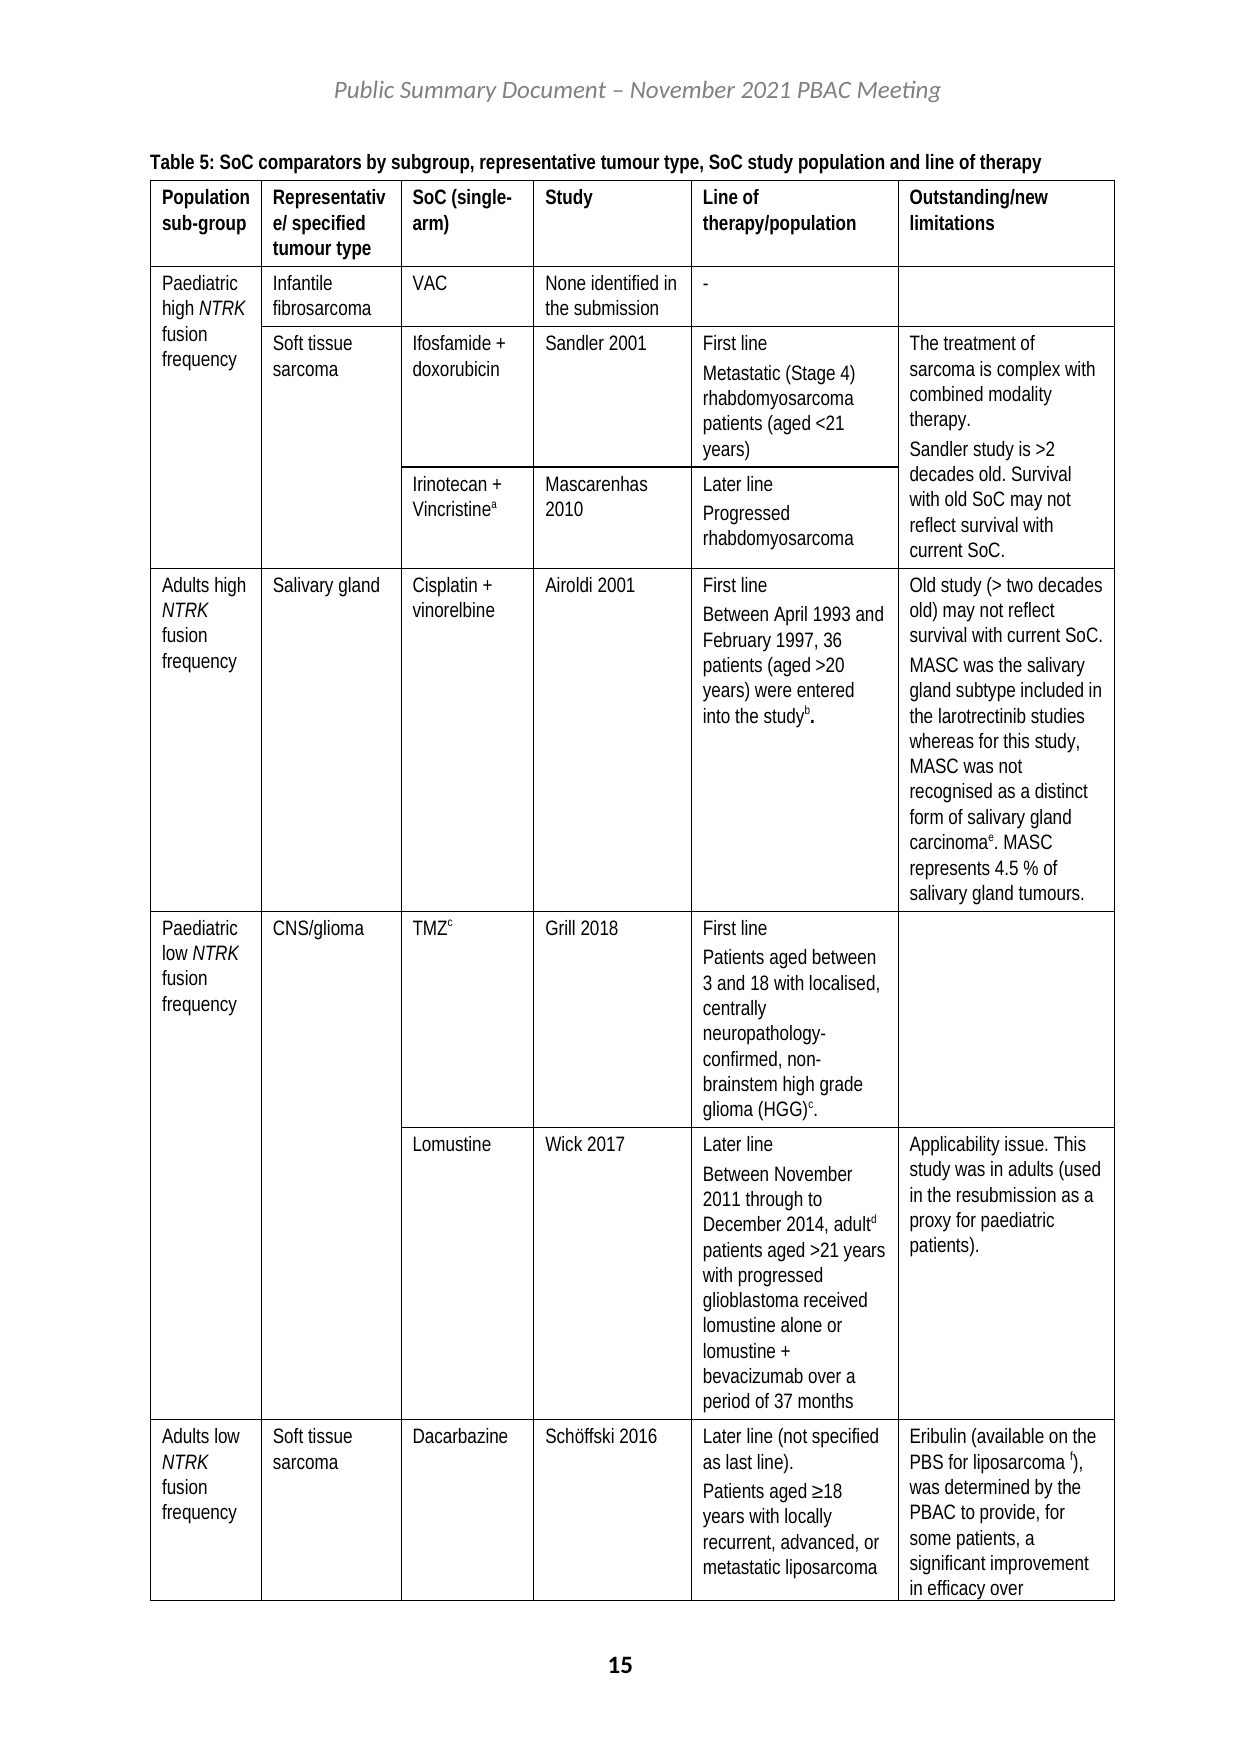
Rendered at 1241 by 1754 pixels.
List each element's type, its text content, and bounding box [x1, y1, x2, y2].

table_cell Soft tissue sarcoma [262, 1420, 401, 1600]
table_cell Adults high NTRK fusion frequency [151, 569, 261, 911]
table_cell Infantile fibrosarcoma [262, 267, 401, 326]
table_cell First line Metastatic (Stage 4) rhabdomyosarcoma patients (aged <21 years) [692, 327, 898, 466]
table_cell VAC [402, 267, 533, 326]
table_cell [899, 1420, 1114, 1600]
table_cell - [692, 267, 898, 326]
table_cell Later line Progressed rhabdomyosarcoma [692, 468, 898, 568]
table_cell Ifosfamide + doxorubicin [402, 327, 533, 466]
table_cell Irinotecan + Vincristinea [402, 468, 533, 568]
table_cell TMZc [402, 912, 533, 1127]
table_cell Soft tissue sarcoma [262, 327, 401, 568]
table_cell Schöffski 2016 [534, 1420, 691, 1600]
table_cell Airoldi 2001 [534, 569, 691, 911]
table_cell CNS/glioma [262, 912, 401, 1419]
table_header Study [534, 181, 691, 266]
table_cell Grill 2018 [534, 912, 691, 1127]
table_cell [899, 912, 1114, 1127]
table_header Line of therapy/population [692, 181, 898, 266]
table_cell The treatment of sarcoma is complex with combined modality therapy. Sandler study is >2 decades old. Survival with old SoC may not reflect survival with current SoC. [899, 327, 1114, 568]
table_cell Sandler 2001 [534, 327, 691, 466]
table_header Population sub-group [151, 181, 261, 266]
table_cell Wick 2017 [534, 1128, 691, 1419]
table_cell Old study (> two decades old) may not reflect survival with current SoC. MASC was the salivary gland subtype included in the larotrectinib studies whereas for this study, MASC was not recognised as a distinct form of salivary gland carcinomae. MASC represents 4.5 % of salivary gland tumours. [899, 569, 1114, 911]
table_cell Applicability issue. This study was in adults (used in the resubmission as a proxy for paediatric patients). [899, 1128, 1114, 1419]
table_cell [692, 1420, 898, 1600]
table_cell Paediatric low NTRK fusion frequency [151, 912, 261, 1419]
table_cell First line Patients aged between 3 and 18 with localised, centrally neuropathology-confirmed, non-brainstem high grade glioma (HGG)c. [692, 912, 898, 1127]
table_cell Mascarenhas 2010 [534, 468, 691, 568]
table_cell Paediatric high NTRK fusion frequency [151, 267, 261, 568]
table_cell Cisplatin + vinorelbine [402, 569, 533, 911]
table_cell First line Between April 1993 and February 1997, 36 patients (aged >20 years) were entered into the studyb. [692, 569, 898, 911]
text Table 5: SoC comparators by subgroup, representative tumour type, SoC study population and line of therapy [150, 150, 1090, 174]
table_cell None identified in the submission [534, 267, 691, 326]
table_cell [899, 267, 1114, 326]
table_cell Lomustine [402, 1128, 533, 1419]
table_cell Dacarbazine [402, 1420, 533, 1600]
table_header Representative/ specified tumour type [262, 181, 401, 266]
table_cell Salivary gland [262, 569, 401, 911]
table_header SoC (single-arm) [402, 181, 533, 266]
table_cell Later line Between November 2011 through to December 2014, adultd patients aged >21 years with progressed glioblastoma received lomustine alone or lomustine + bevacizumab over a period of 37 months [692, 1128, 898, 1419]
table_header Outstanding/new limitations [899, 181, 1114, 266]
table_cell Adults low NTRK fusion frequency [151, 1420, 261, 1600]
